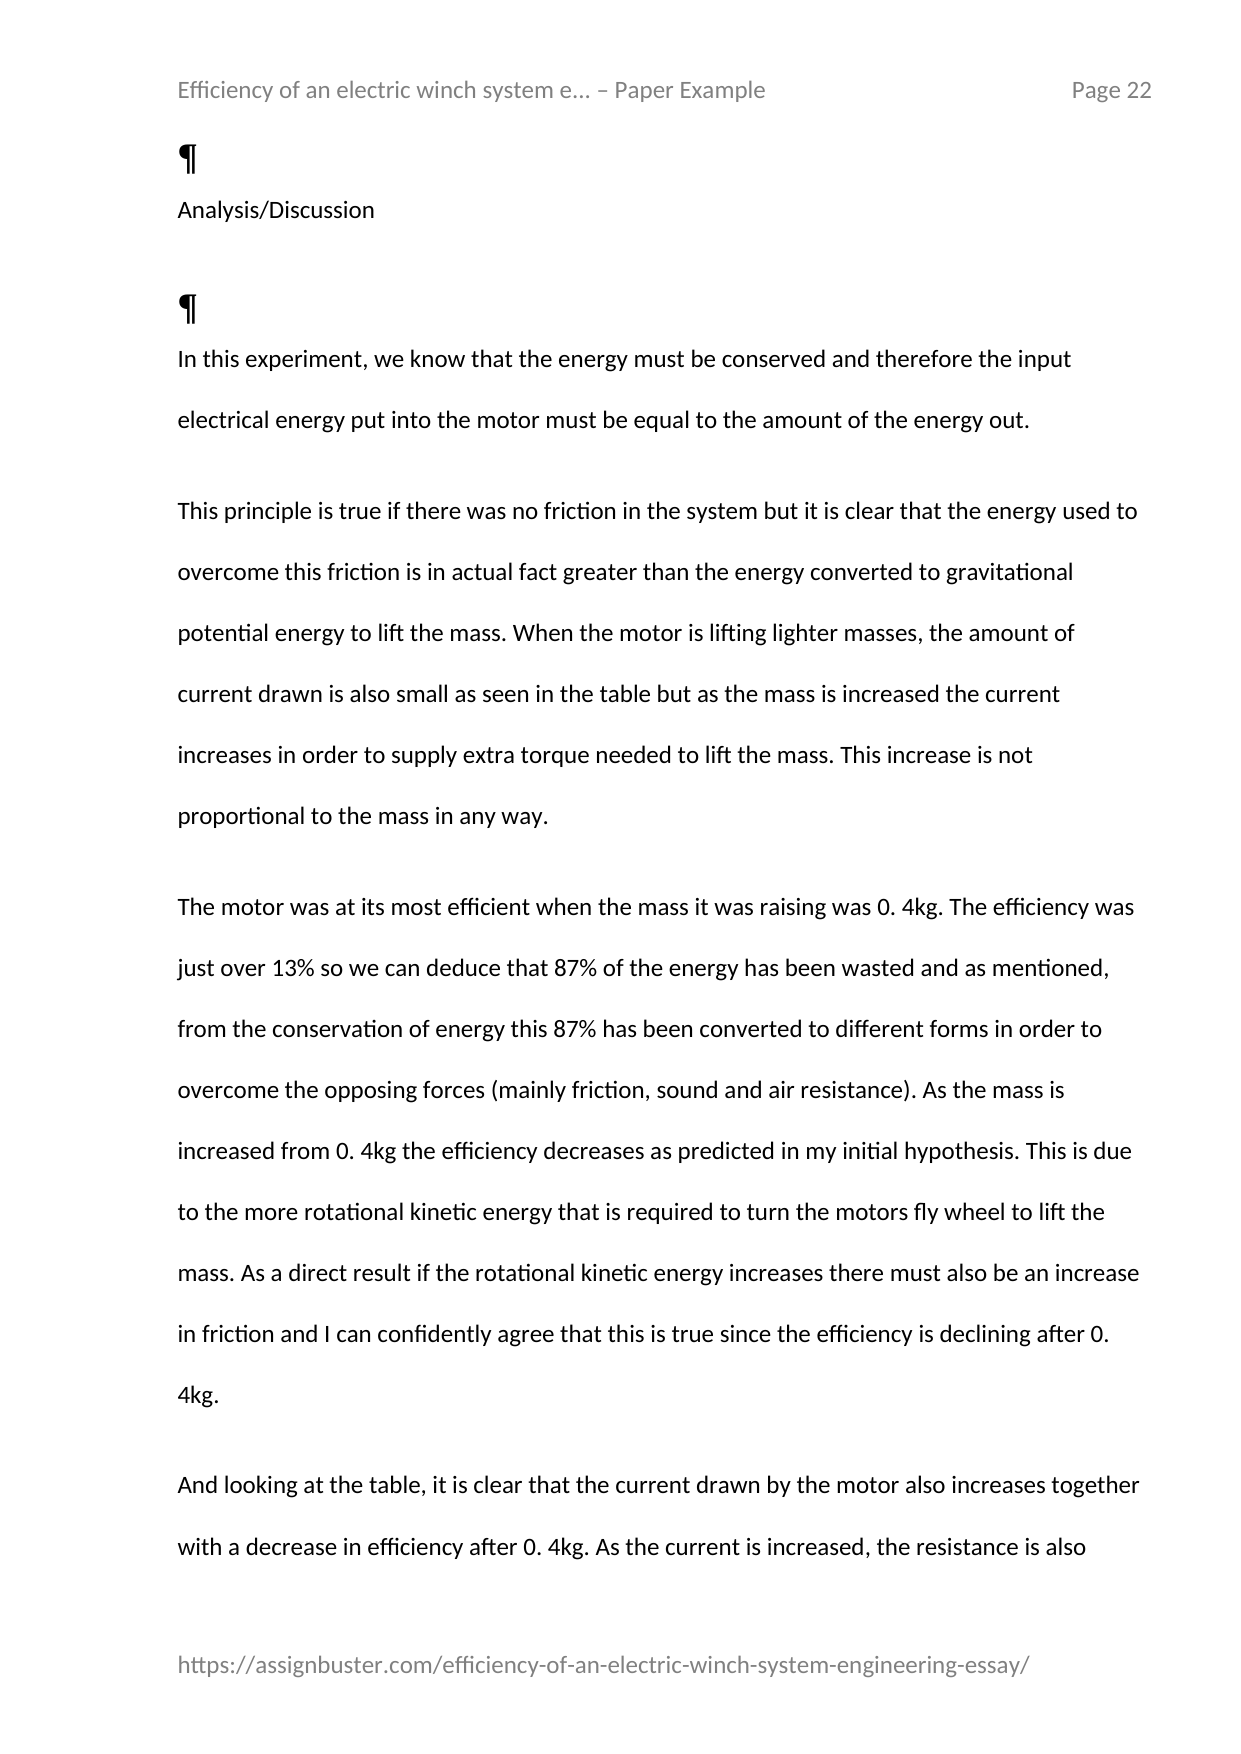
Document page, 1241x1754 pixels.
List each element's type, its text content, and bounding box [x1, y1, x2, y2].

subtitle ¶ [177, 135, 1152, 178]
text Analysis/Discussion [177, 194, 1152, 224]
subtitle ¶ [177, 284, 1152, 327]
text This principle is true if there was no friction in the system but it is clear that the energy used to overcome this friction is in actual fact greater than the energy converted to gravitational potential energy to lift the mass. When the motor is lifting lighter masses, the amount of current drawn is also small as seen in the table but as the mass is increased the current increases in order to supply extra torque needed to lift the mass. This increase is not proportional to the mass in any way. [177, 495, 1152, 831]
text The motor was at its most efficient when the mass it was raising was 0. 4kg. The efficiency was just over 13% so we can deduce that 87% of the energy has been wasted and as mentioned, from the conservation of energy this 87% has been converted to different forms in order to overcome the opposing forces (mainly friction, sound and air resistance). As the mass is increased from 0. 4kg the efficiency decreases as predicted in my initial hypothesis. This is due to the more rotational kinetic energy that is required to turn the motors fly wheel to lift the mass. As a direct result if the rotational kinetic energy increases there must also be an increase in friction and I can confidently agree that this is true since the efficiency is declining after 0. 4kg. [177, 891, 1152, 1409]
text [177, 1469, 1152, 1561]
text In this experiment, we know that the energy must be conserved and therefore the input electrical energy put into the motor must be equal to the amount of the energy out. [177, 343, 1152, 435]
